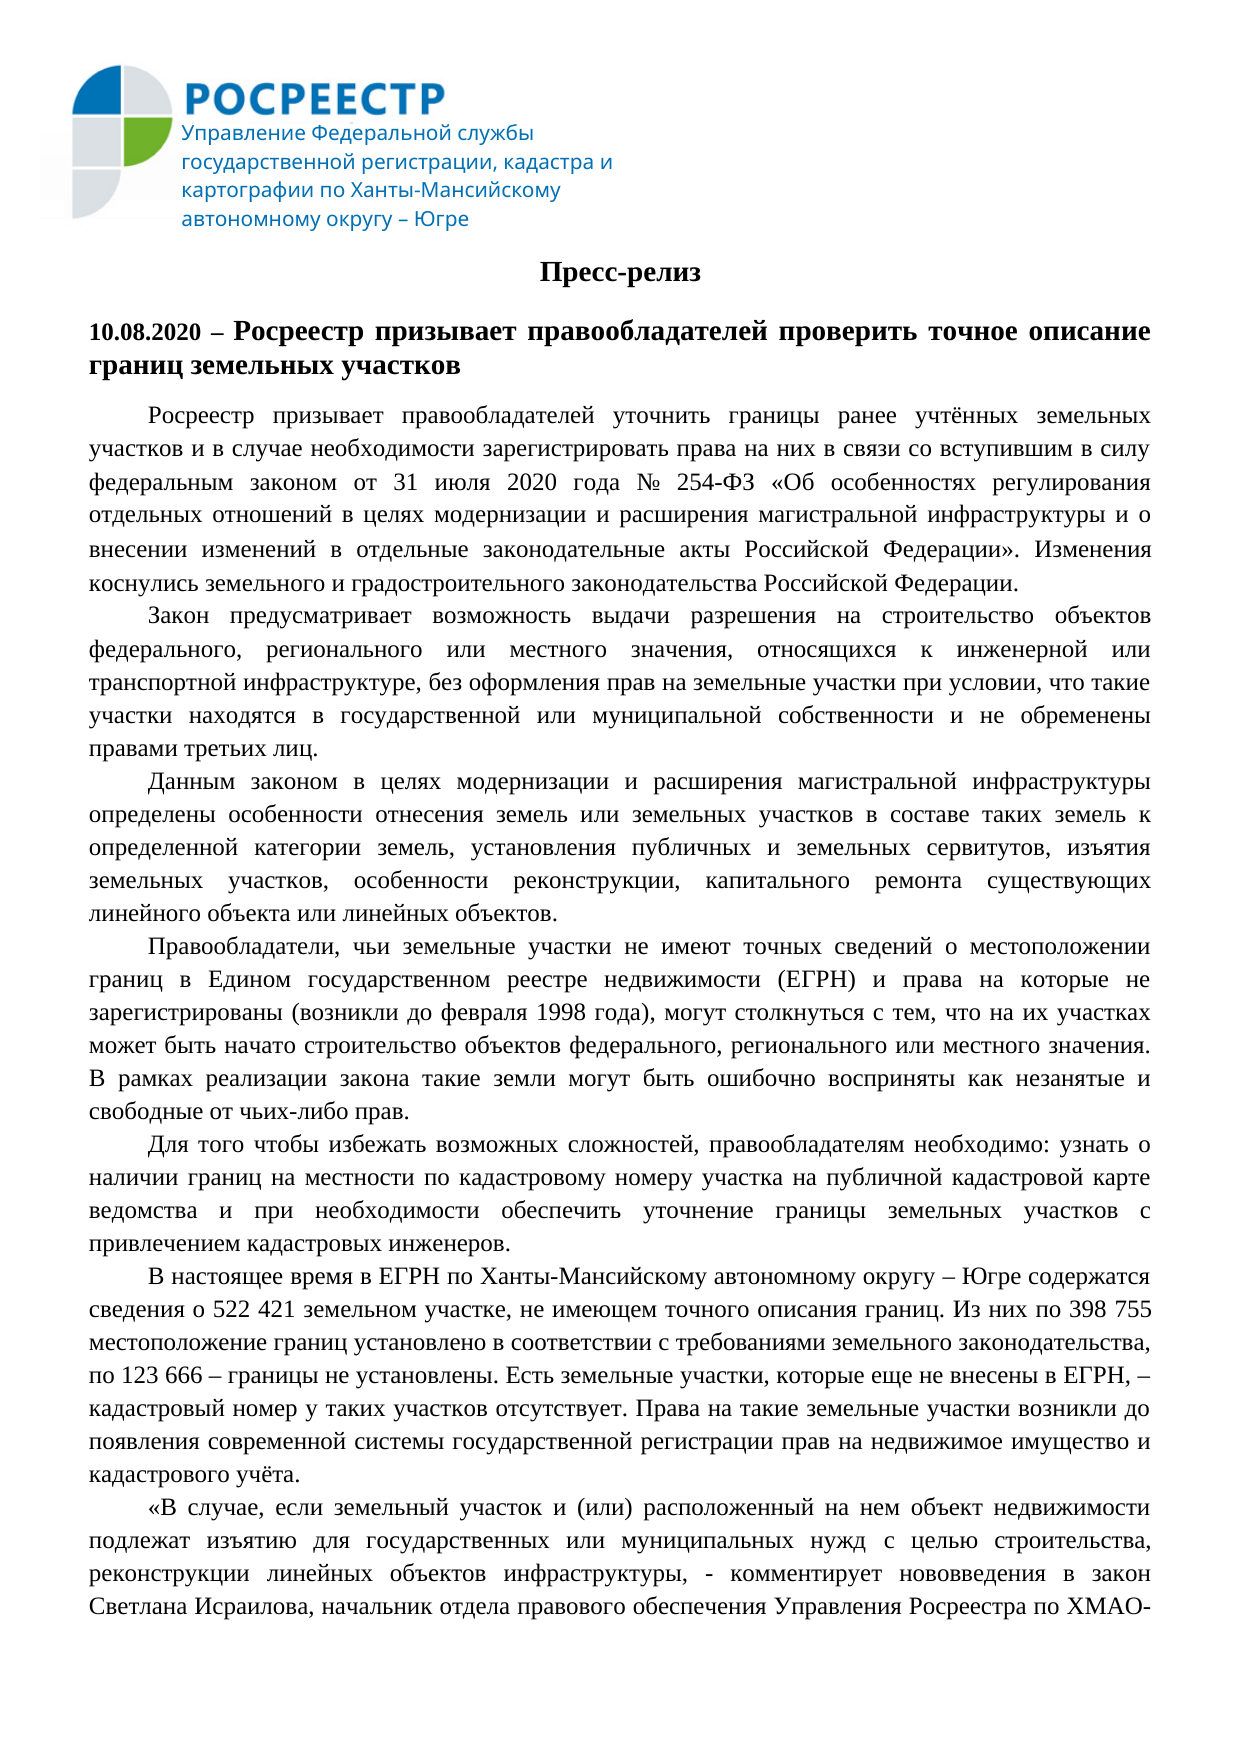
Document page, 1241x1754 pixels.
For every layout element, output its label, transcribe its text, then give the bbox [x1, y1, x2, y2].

text Закон предусматривает возможность выдачи разрешения на строительство объектов федерального, регионального или местного значения, относящихся к инженерной или транспортной инфраструктуре, без оформления прав на земельные участки при условии, что такие участки находятся в государственной или муниципальной собственности и не обременены правами третьих лиц. [89, 601, 1152, 761]
text Данным законом в целях модернизации и расширения магистральной инфраструктуры определены особенности отнесения земель или земельных участков в составе таких земель к определенной категории земель, установления публичных и земельных сервитутов, изъятия земельных участков, особенности реконструкции, капитального ремонта существующих линейного объекта или линейных объектов. [89, 893, 1152, 927]
text Правообладатели, чьи земельные участки не имеют точных сведений о местоположении границ в Едином государственном реестре недвижимости (ЕГРН) и права на которые не зарегистрированы (возникли до февраля 1998 года), могут столкнуться с тем, что на их участках может быть начато строительство объектов федерального, регионального или местного значения. В рамках реализации закона такие земли могут быть ошибочно восприняты как незанятые и свободные от чьих-либо прав. [89, 931, 1152, 1125]
text В настоящее время в ЕГРН по Ханты-Мансийскому автономному округу – Югре содержатся сведения о 522 421 земельном участке, не имеющем точного описания границ. Из них по 398 755 местоположение границ установлено в соответствии с требованиями земельного законодательства, по 123 666 – границы не установлены. Есть земельные участки, которые еще не внесены в ЕГРН, – кадастровый номер у таких участков отсутствует. Права на такие земельные участки возникли до появления современной системы государственной регистрации прав на недвижимое имущество и кадастрового учёта. [89, 1261, 1152, 1488]
text Росреестр призывает правообладателей уточнить границы ранее учтённых земельных участков и в случае необходимости зарегистрировать права на них в связи со вступившим в силу федеральным законом от 31 июля 2020 года № 254-ФЗ «Об особенностях регулирования отдельных отношений в целях модернизации и расширения магистральной инфраструктуры и о внесении изменений в отдельные законодательные акты Российской Федерации». Изменения коснулись земельного и градостроительного законодательства Российской Федерации. [89, 401, 1152, 596]
text Для того чтобы избежать возможных сложностей, правообладателям необходимо: узнать о наличии границ на местности по кадастровому номеру участка на публичной кадастровой карте ведомства и при необходимости обеспечить уточнение границы земельных участков с привлечением кадастровых инженеров. [89, 1129, 1152, 1257]
text 10.08.2020 – Росреестр призывает правообладателей проверить точное описание границ земельных участков [89, 313, 1152, 381]
text Данным законом в целях модернизации и расширения магистральной инфраструктуры определены особенности отнесения земель или земельных участков в составе таких земель к определенной категории земель, установления публичных и земельных сервитутов, изъятия земельных участков, особенности реконструкции, капитального ремонта существующих линейного объекта или линейных объектов. [89, 766, 1152, 799]
picture [39, 58, 449, 237]
text Пресс-релиз [89, 254, 1152, 288]
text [89, 1492, 1152, 1620]
